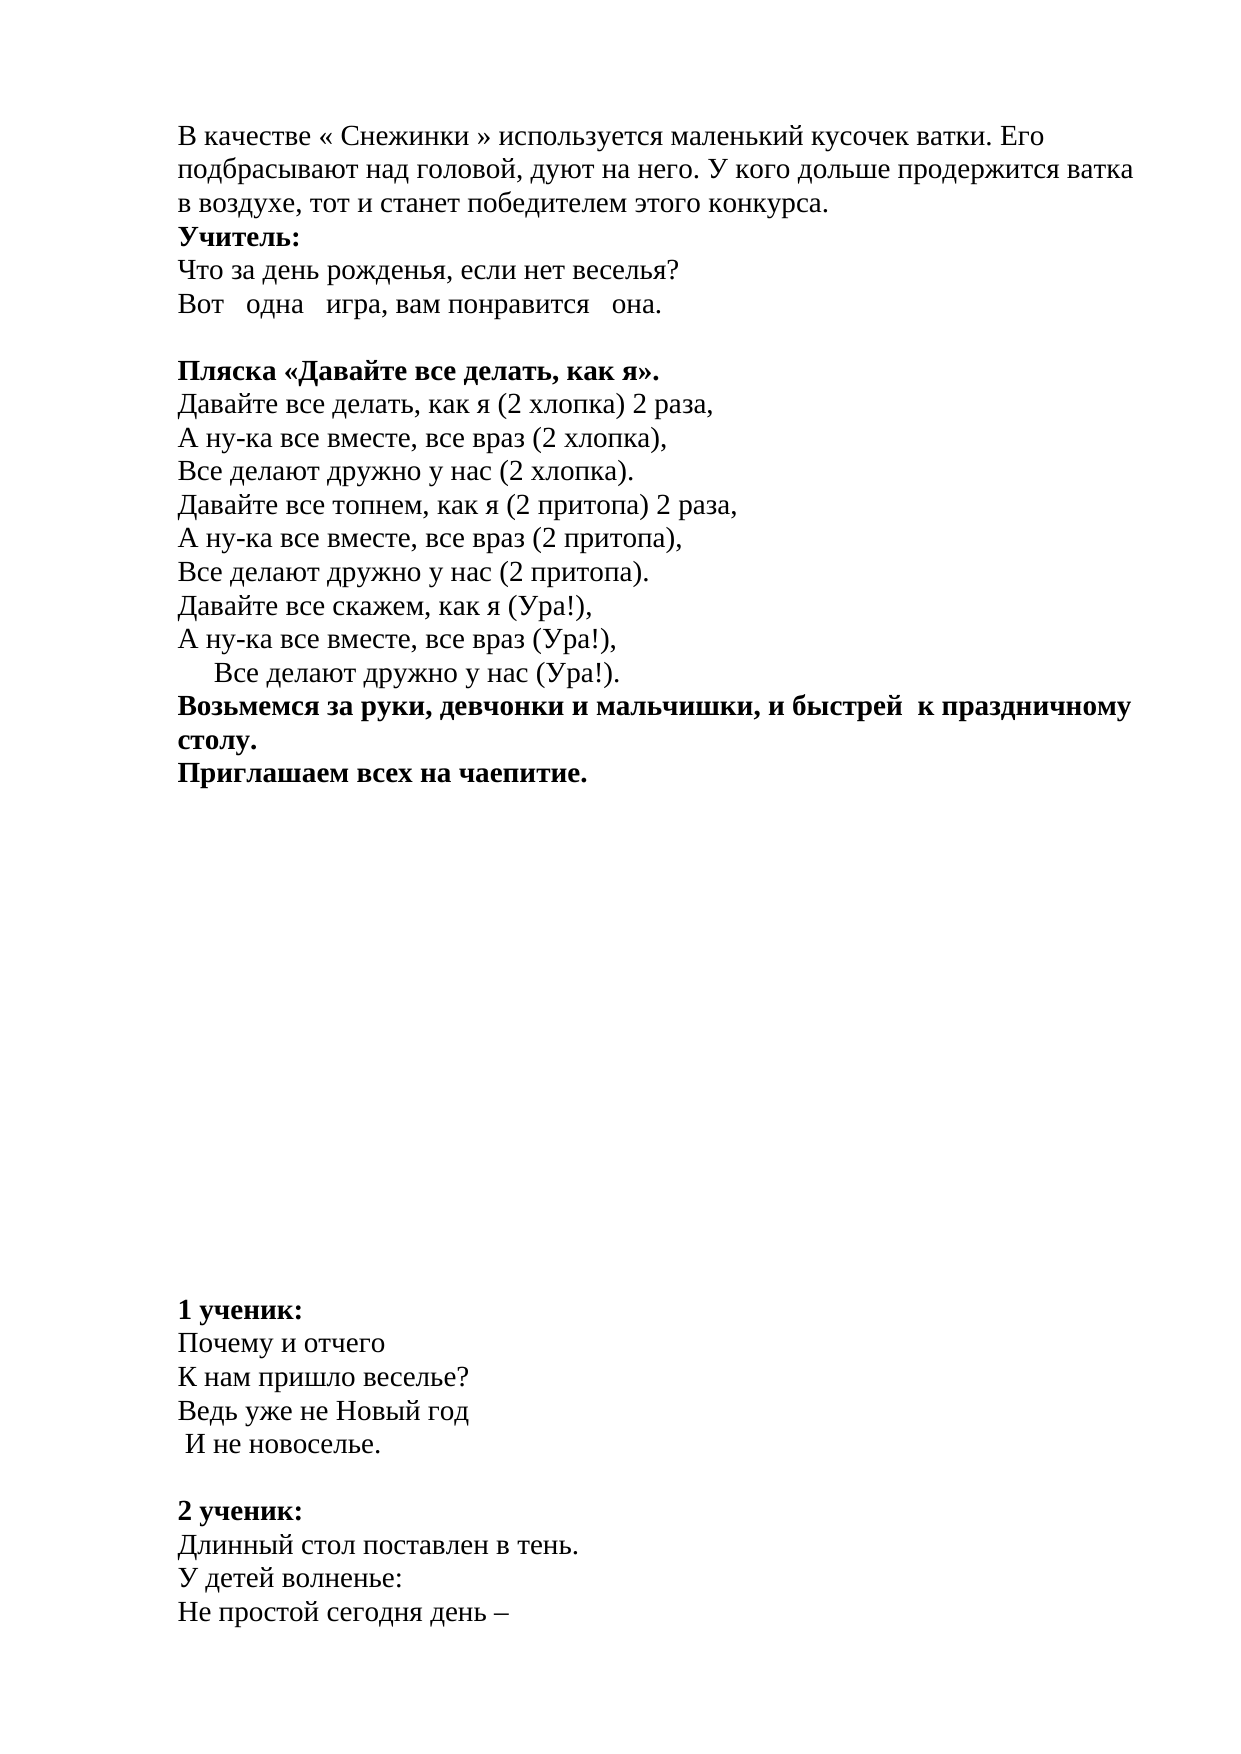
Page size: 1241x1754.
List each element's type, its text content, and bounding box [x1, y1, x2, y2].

text Что за день рожденья, если нет веселья? [177, 252, 1152, 286]
text 1 ученик: [177, 1292, 1152, 1326]
text Не простой сегодня день – [177, 1594, 1152, 1627]
text К нам пришло веселье? [177, 1359, 1152, 1393]
text Приглашаем всех на чаепитие. [177, 755, 1152, 789]
text В качестве « Снежинки » используется маленький кусочек ватки. Его подбрасывают над головой, дуют на него. У кого дольше продержится ватка в воздухе, тот и станет победителем этого конкурса. [177, 118, 1152, 219]
text Почему и отчего [177, 1326, 1152, 1359]
text Давайте все топнем, как я (2 притопа) 2 раза, [177, 487, 1152, 521]
text Вот одна игра, вам понравится она. [177, 286, 1152, 319]
text А ну-ка все вместе, все враз (2 хлопка), [177, 420, 1152, 453]
text А ну-ка все вместе, все враз (2 притопа), [177, 521, 1152, 554]
text Все делают дружно у нас (Ура!). [177, 655, 1152, 688]
text Давайте все делать, как я (2 хлопка) 2 раза, [177, 386, 1152, 420]
text Длинный стол поставлен в тень. [177, 1527, 1152, 1560]
text Все делают дружно у нас (2 притопа). [177, 554, 1152, 588]
text Учитель: [177, 219, 1152, 252]
text А ну-ка все вместе, все враз (Ура!), [177, 621, 1152, 655]
text Пляска «Давайте все делать, как я». [177, 353, 1152, 386]
text 2 ученик: [177, 1493, 1152, 1527]
text И не новоселье. [177, 1426, 1152, 1460]
text Давайте все скажем, как я (Ура!), [177, 588, 1152, 621]
text Возьмемся за руки, девчонки и мальчишки, и быстрей к праздничному столу. [177, 688, 1152, 755]
text Ведь уже не Новый год [177, 1393, 1152, 1426]
text Все делают дружно у нас (2 хлопка). [177, 453, 1152, 487]
text У детей волненье: [177, 1560, 1152, 1594]
